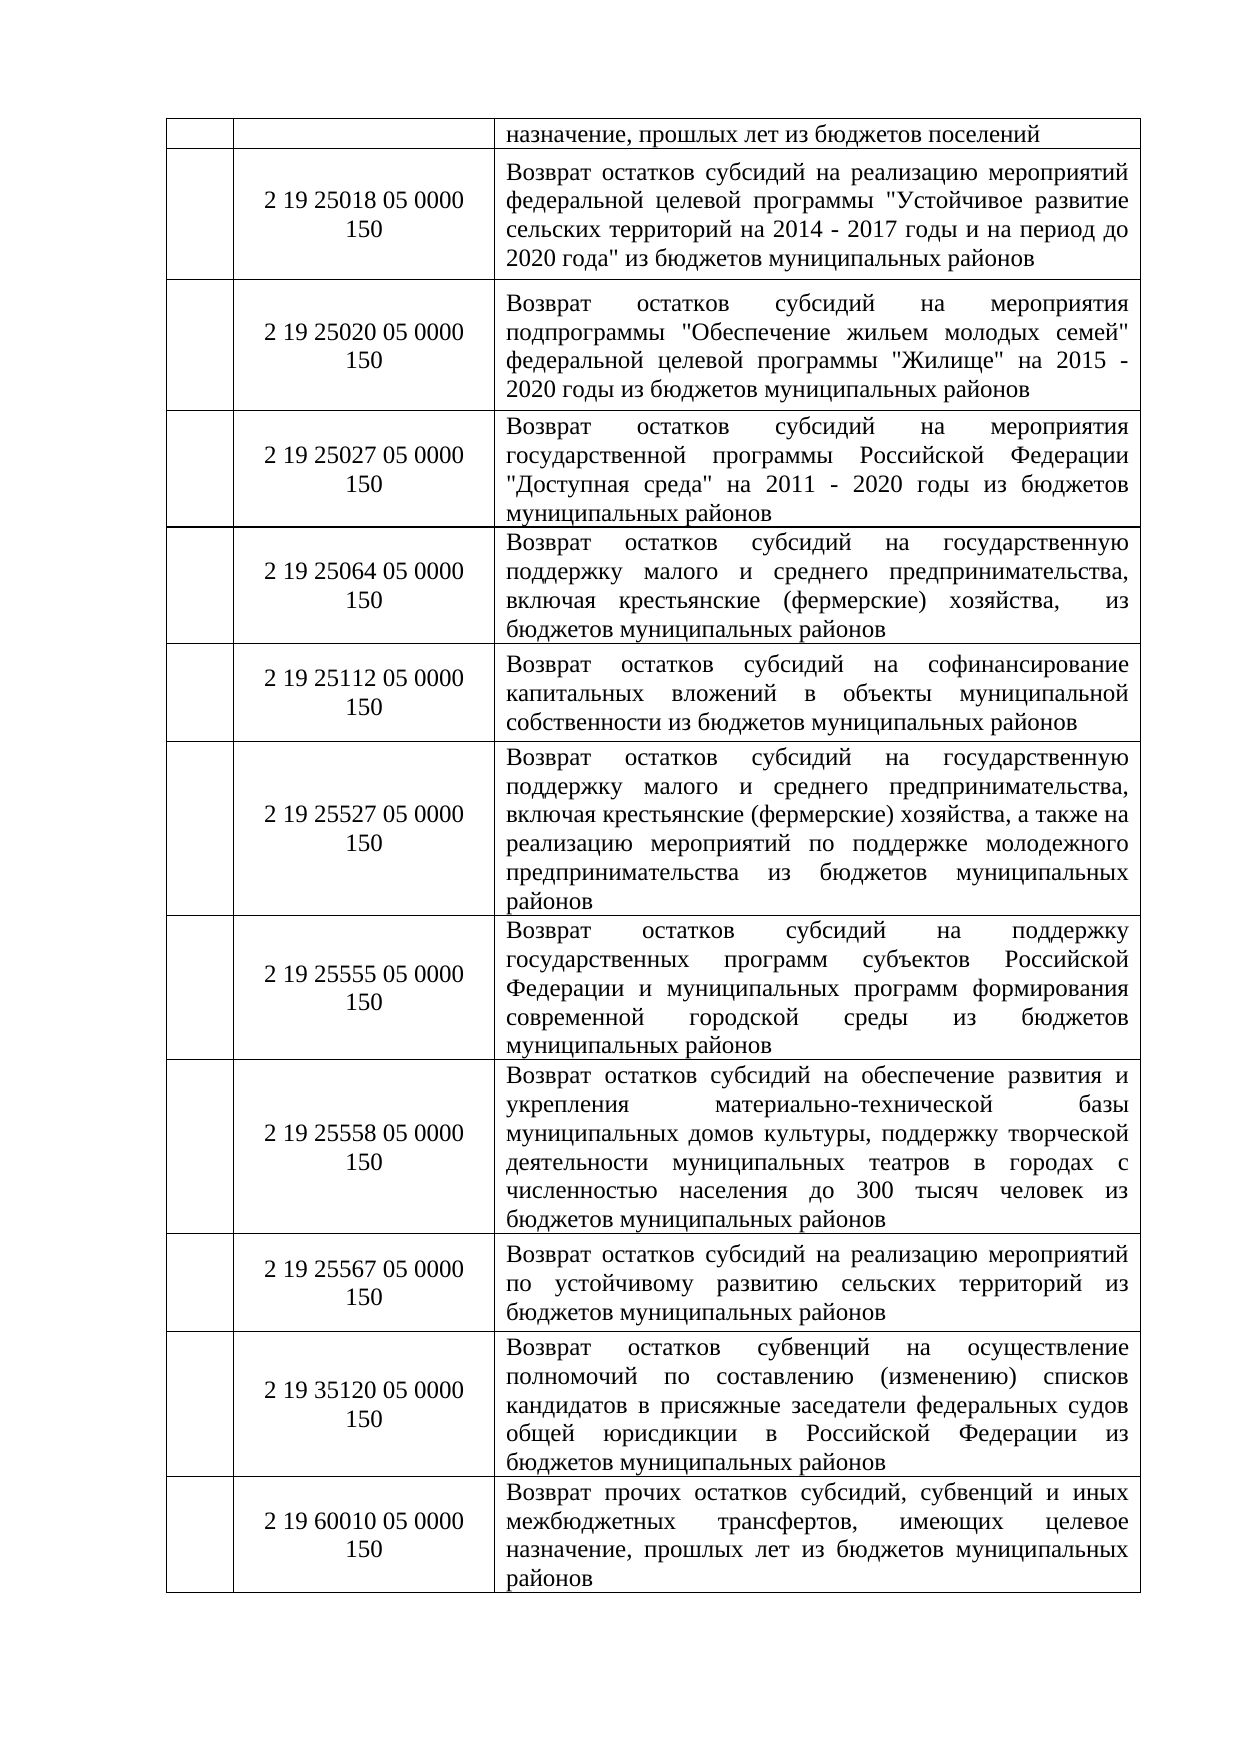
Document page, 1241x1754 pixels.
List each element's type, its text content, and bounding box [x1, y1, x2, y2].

table_cell Возврат остатков субсидий на реализацию мероприятий по устойчивому развитию сельских территорий из бюджетов муниципальных районов [495, 1234, 1140, 1331]
table_cell Возврат остатков субсидий на обеспечение развития и укрепления материально-технической базы муниципальных домов культуры, поддержку творческой деятельности муниципальных театров в городах с численностью населения до 300 тысяч человек из бюджетов муниципальных районов [495, 1060, 1140, 1233]
table_cell 2 19 35120 05 0000 150 [234, 1332, 494, 1476]
table_cell 2 19 25555 05 0000 150 [234, 916, 494, 1059]
table_cell 2 19 25527 05 0000 150 [234, 742, 494, 914]
table_cell 2 19 25112 05 0000 150 [234, 644, 494, 741]
table_cell Возврат остатков субсидий на государственную поддержку малого и среднего предпринимательства, включая крестьянские (фермерские) хозяйства, из бюджетов муниципальных районов [495, 528, 1140, 642]
table_cell [167, 119, 233, 148]
table_cell [167, 1332, 233, 1476]
table_cell [167, 411, 233, 526]
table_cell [234, 119, 494, 148]
table_cell 2 19 25018 05 0000 150 [234, 149, 494, 279]
table_cell [167, 528, 233, 642]
table_cell Возврат остатков субсидий на мероприятия подпрограммы "Обеспечение жильем молодых семей" федеральной целевой программы "Жилище" на 2015 - 2020 годы из бюджетов муниципальных районов [495, 280, 1140, 410]
table_cell Возврат остатков субсидий на мероприятия государственной программы Российской Федерации "Доступная среда" на 2011 - 2020 годы из бюджетов муниципальных районов [495, 411, 1140, 526]
table_cell Возврат остатков субсидий на поддержку государственных программ субъектов Российской Федерации и муниципальных программ формирования современной городской среды из бюджетов муниципальных районов [495, 916, 1140, 1059]
table_cell Возврат прочих остатков субсидий, субвенций и иных межбюджетных трансфертов, имеющих целевое назначение, прошлых лет из бюджетов муниципальных районов [495, 1477, 1140, 1592]
table_cell 2 19 25027 05 0000 150 [234, 411, 494, 526]
table_cell Возврат остатков субсидий на софинансирование капитальных вложений в объекты муниципальной собственности из бюджетов муниципальных районов [495, 644, 1140, 741]
table_cell 2 19 25064 05 0000 150 [234, 528, 494, 642]
table_cell 2 19 60010 05 0000 150 [234, 1477, 494, 1592]
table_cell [495, 119, 1140, 148]
table_cell Возврат остатков субсидий на государственную поддержку малого и среднего предпринимательства, включая крестьянские (фермерские) хозяйства, а также на реализацию мероприятий по поддержке молодежного предпринимательства из бюджетов муниципальных районов [495, 742, 1140, 914]
table_cell Возврат остатков субсидий на реализацию мероприятий федеральной целевой программы "Устойчивое развитие сельских территорий на 2014 - 2017 годы и на период до 2020 года" из бюджетов муниципальных районов [495, 149, 1140, 279]
table_cell 2 19 25020 05 0000 150 [234, 280, 494, 410]
table_cell [167, 149, 233, 279]
table_cell [167, 742, 233, 914]
table_cell [167, 1477, 233, 1592]
table_cell Возврат остатков субвенций на осуществление полномочий по составлению (изменению) списков кандидатов в присяжные заседатели федеральных судов общей юрисдикции в Российской Федерации из бюджетов муниципальных районов [495, 1332, 1140, 1476]
table_cell [167, 1060, 233, 1233]
table_cell [167, 916, 233, 1059]
table_cell [167, 280, 233, 410]
table_cell 2 19 25567 05 0000 150 [234, 1234, 494, 1331]
table_cell [167, 1234, 233, 1331]
table_cell [167, 644, 233, 741]
table_cell 2 19 25558 05 0000 150 [234, 1060, 494, 1233]
